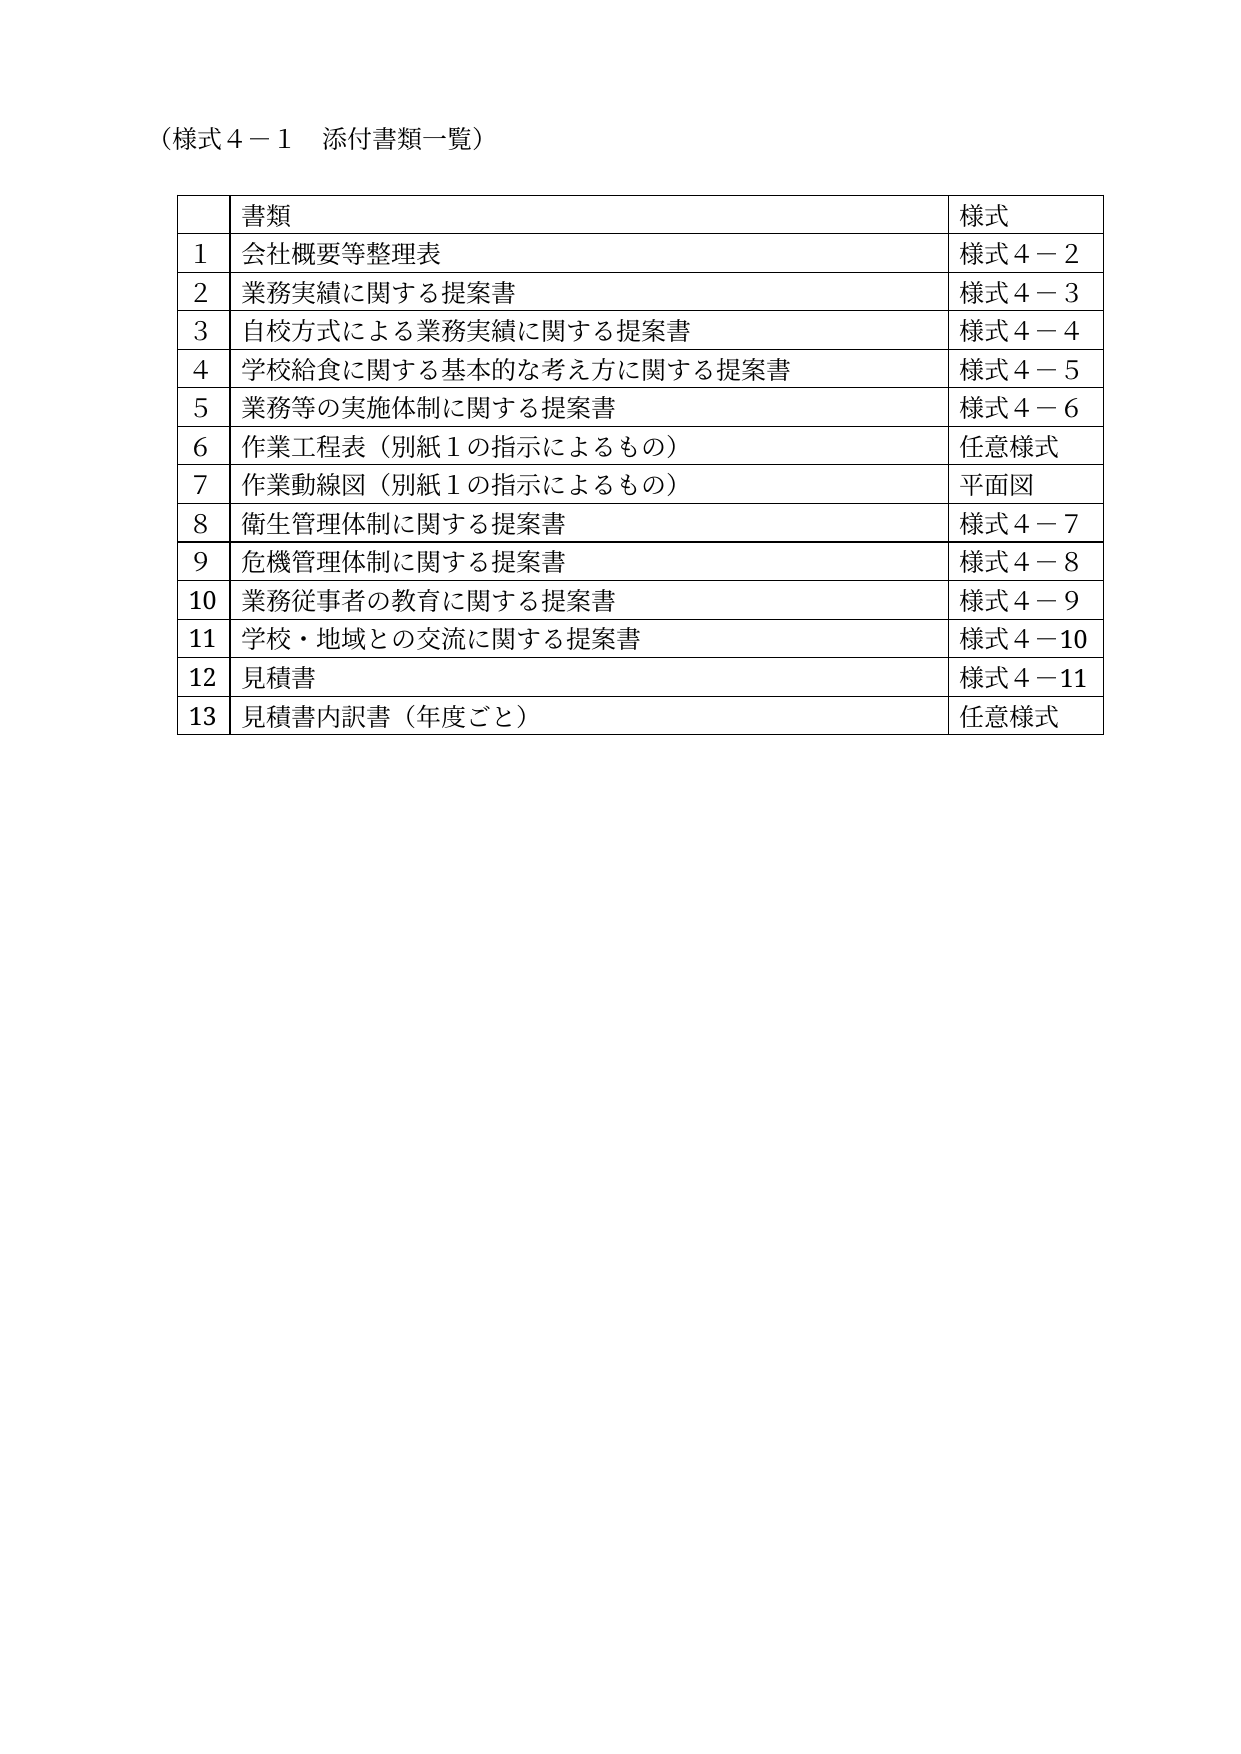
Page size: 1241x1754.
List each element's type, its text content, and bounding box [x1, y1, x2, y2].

table_cell ３ [178, 311, 229, 349]
table_cell 業務実績に関する提案書 [231, 273, 948, 310]
table_cell 12 [178, 658, 229, 696]
table_cell 様式４－５ [949, 350, 1103, 387]
table_cell 衛生管理体制に関する提案書 [231, 504, 948, 541]
table_cell 10 [178, 581, 229, 618]
table_cell 会社概要等整理表 [231, 234, 948, 272]
table_cell 作業工程表（別紙１の指示によるもの） [231, 427, 948, 464]
table_cell 11 [178, 620, 229, 657]
table_cell ２ [178, 273, 229, 310]
table_cell 様式４－３ [949, 273, 1103, 310]
table_cell 学校・地域との交流に関する提案書 [231, 620, 948, 657]
table_cell 任意様式 [949, 427, 1103, 464]
table_cell 業務等の実施体制に関する提案書 [231, 388, 948, 426]
table_cell ８ [178, 504, 229, 541]
table_cell 作業動線図（別紙１の指示によるもの） [231, 465, 948, 503]
table_cell 任意様式 [949, 697, 1103, 734]
table_cell 平面図 [949, 465, 1103, 503]
table_header 書類 [231, 196, 948, 233]
table_header [178, 196, 229, 233]
table_cell 様式４－８ [949, 543, 1103, 580]
table_cell ５ [178, 388, 229, 426]
table_cell 13 [178, 697, 229, 734]
table_cell 様式４－７ [949, 504, 1103, 541]
table_cell 見積書 [231, 658, 948, 696]
table_cell ６ [178, 427, 229, 464]
table_cell 見積書内訳書（年度ごと） [231, 697, 948, 734]
table_cell 様式４－６ [949, 388, 1103, 426]
table_cell 様式４－11 [949, 658, 1103, 696]
table_cell 様式４－４ [949, 311, 1103, 349]
table_cell ７ [178, 465, 229, 503]
table_cell ９ [178, 543, 229, 580]
table_cell 業務従事者の教育に関する提案書 [231, 581, 948, 618]
table_header 様式 [949, 196, 1103, 233]
text （様式４－１ 添付書類一覧） [148, 119, 1092, 157]
table_cell 危機管理体制に関する提案書 [231, 543, 948, 580]
table_cell 学校給食に関する基本的な考え方に関する提案書 [231, 350, 948, 387]
table_cell 様式４－10 [949, 620, 1103, 657]
table_cell 自校方式による業務実績に関する提案書 [231, 311, 948, 349]
table_cell 様式４－２ [949, 234, 1103, 272]
table_cell ４ [178, 350, 229, 387]
table_cell １ [178, 234, 229, 272]
table_cell 様式４－９ [949, 581, 1103, 618]
